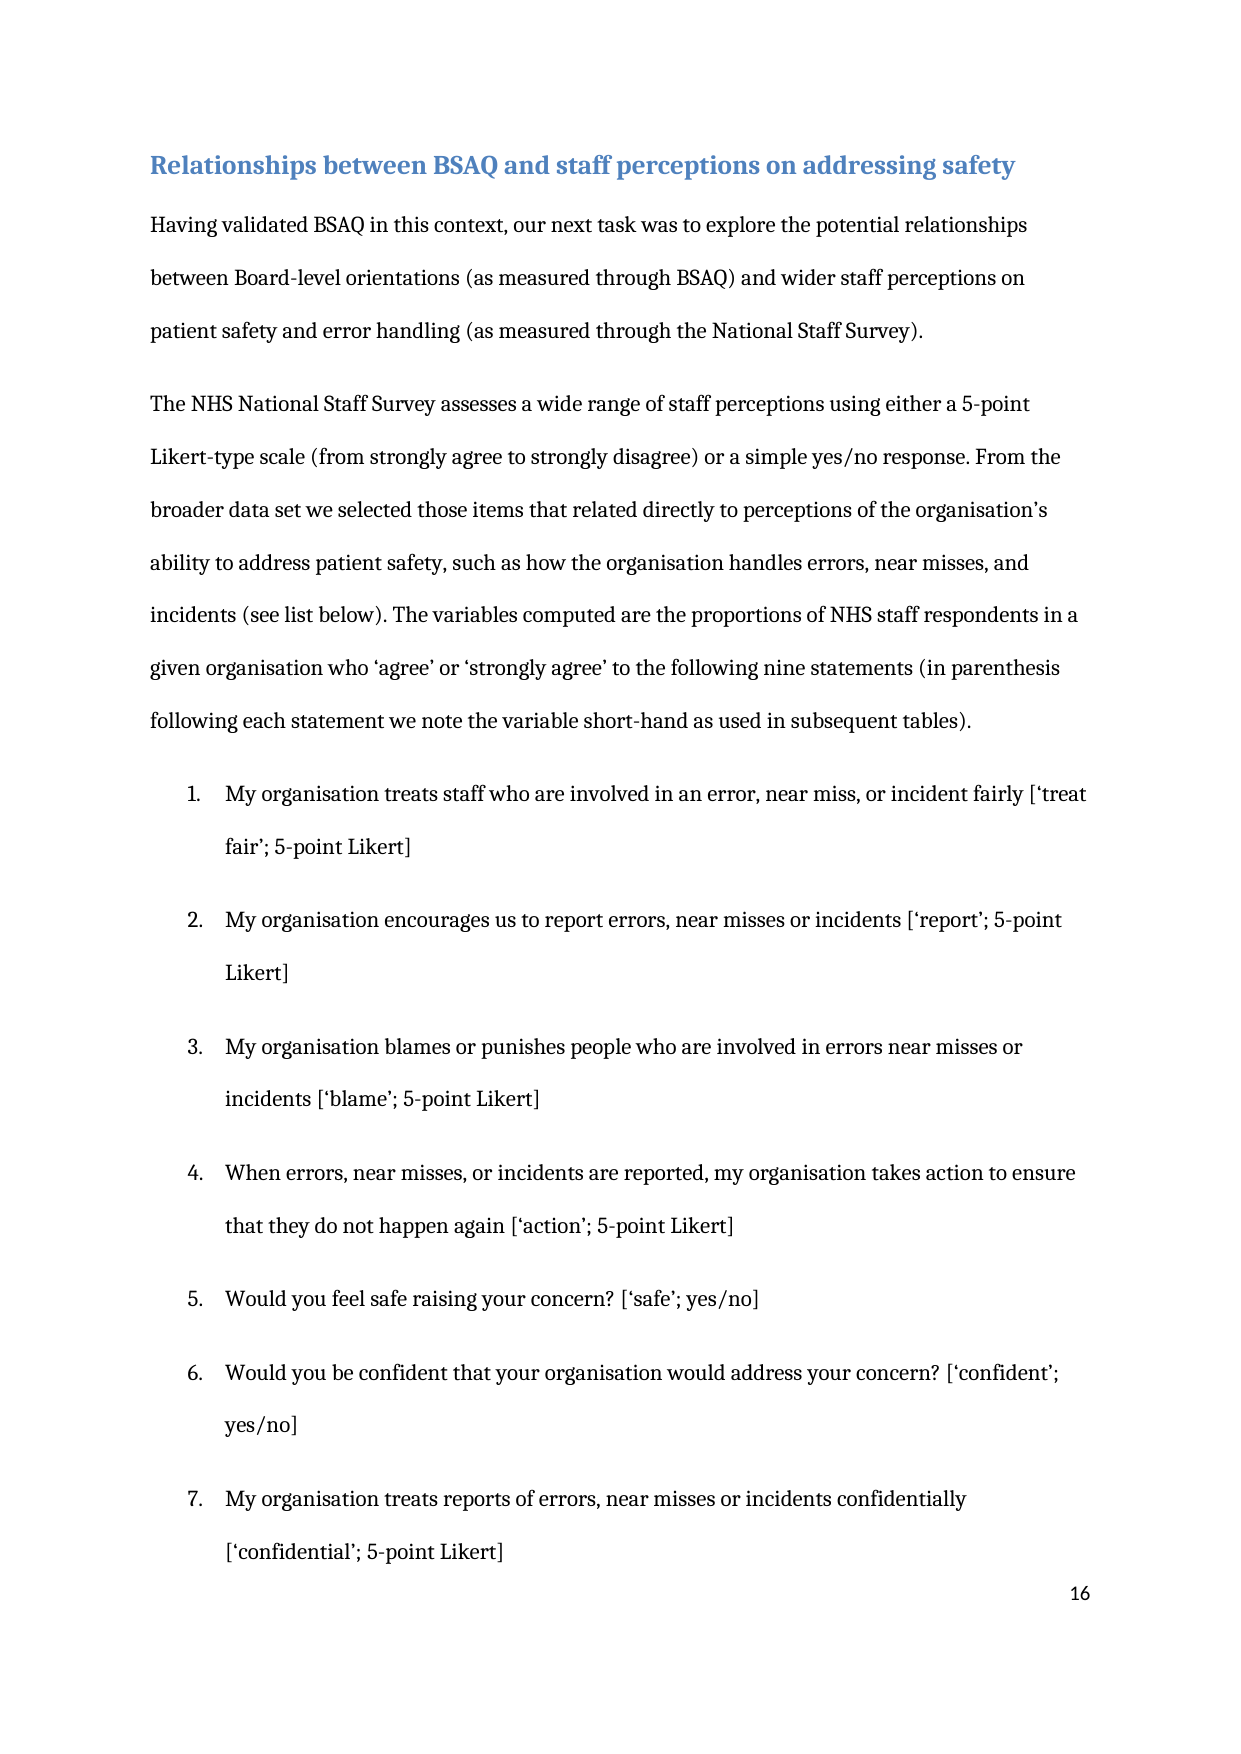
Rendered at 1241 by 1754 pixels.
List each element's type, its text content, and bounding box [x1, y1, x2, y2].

list Would you be confident that your organisation would address your concern? [‘confident’; yes/no] [187, 1359, 1090, 1439]
list My organisation encourages us to report errors, near misses or incidents [‘report’; 5-point Likert] [187, 907, 1090, 986]
text The NHS National Staff Survey assesses a wide range of staff perceptions using either a 5-point Likert-type scale (from strongly agree to strongly disagree) or a simple yes/no response. From the broader data set we selected those items that related directly to perceptions of the organisation’s ability to address patient safety, such as how the organisation handles errors, near misses, and incidents (see list below). The variables computed are the proportions of NHS staff respondents in a given organisation who ‘agree’ or ‘strongly agree’ to the following nine statements (in parenthesis following each statement we note the variable short-hand as used in subsequent tables). [150, 391, 1090, 734]
subtitle Relationships between BSAQ and staff perceptions on addressing safety [150, 150, 1090, 181]
list Would you feel safe raising your concern? [‘safe’; yes/no] [187, 1286, 1090, 1312]
list When errors, near misses, or incidents are reported, my organisation takes action to ensure that they do not happen again [‘action’; 5-point Likert] [187, 1160, 1090, 1239]
list My organisation treats reports of errors, near misses or incidents confidentially [‘confidential’; 5-point Likert] [187, 1486, 1090, 1565]
list My organisation treats staff who are involved in an error, near miss, or incident fairly [‘treat fair’; 5-point Likert] [187, 781, 1090, 860]
text Having validated BSAQ in this context, our next task was to explore the potential relationships between Board-level orientations (as measured through BSAQ) and wider staff perceptions on patient safety and error handling (as measured through the National Staff Survey). [150, 212, 1090, 344]
list My organisation blames or punishes people who are involved in errors near misses or incidents [‘blame’; 5-point Likert] [187, 1033, 1090, 1113]
